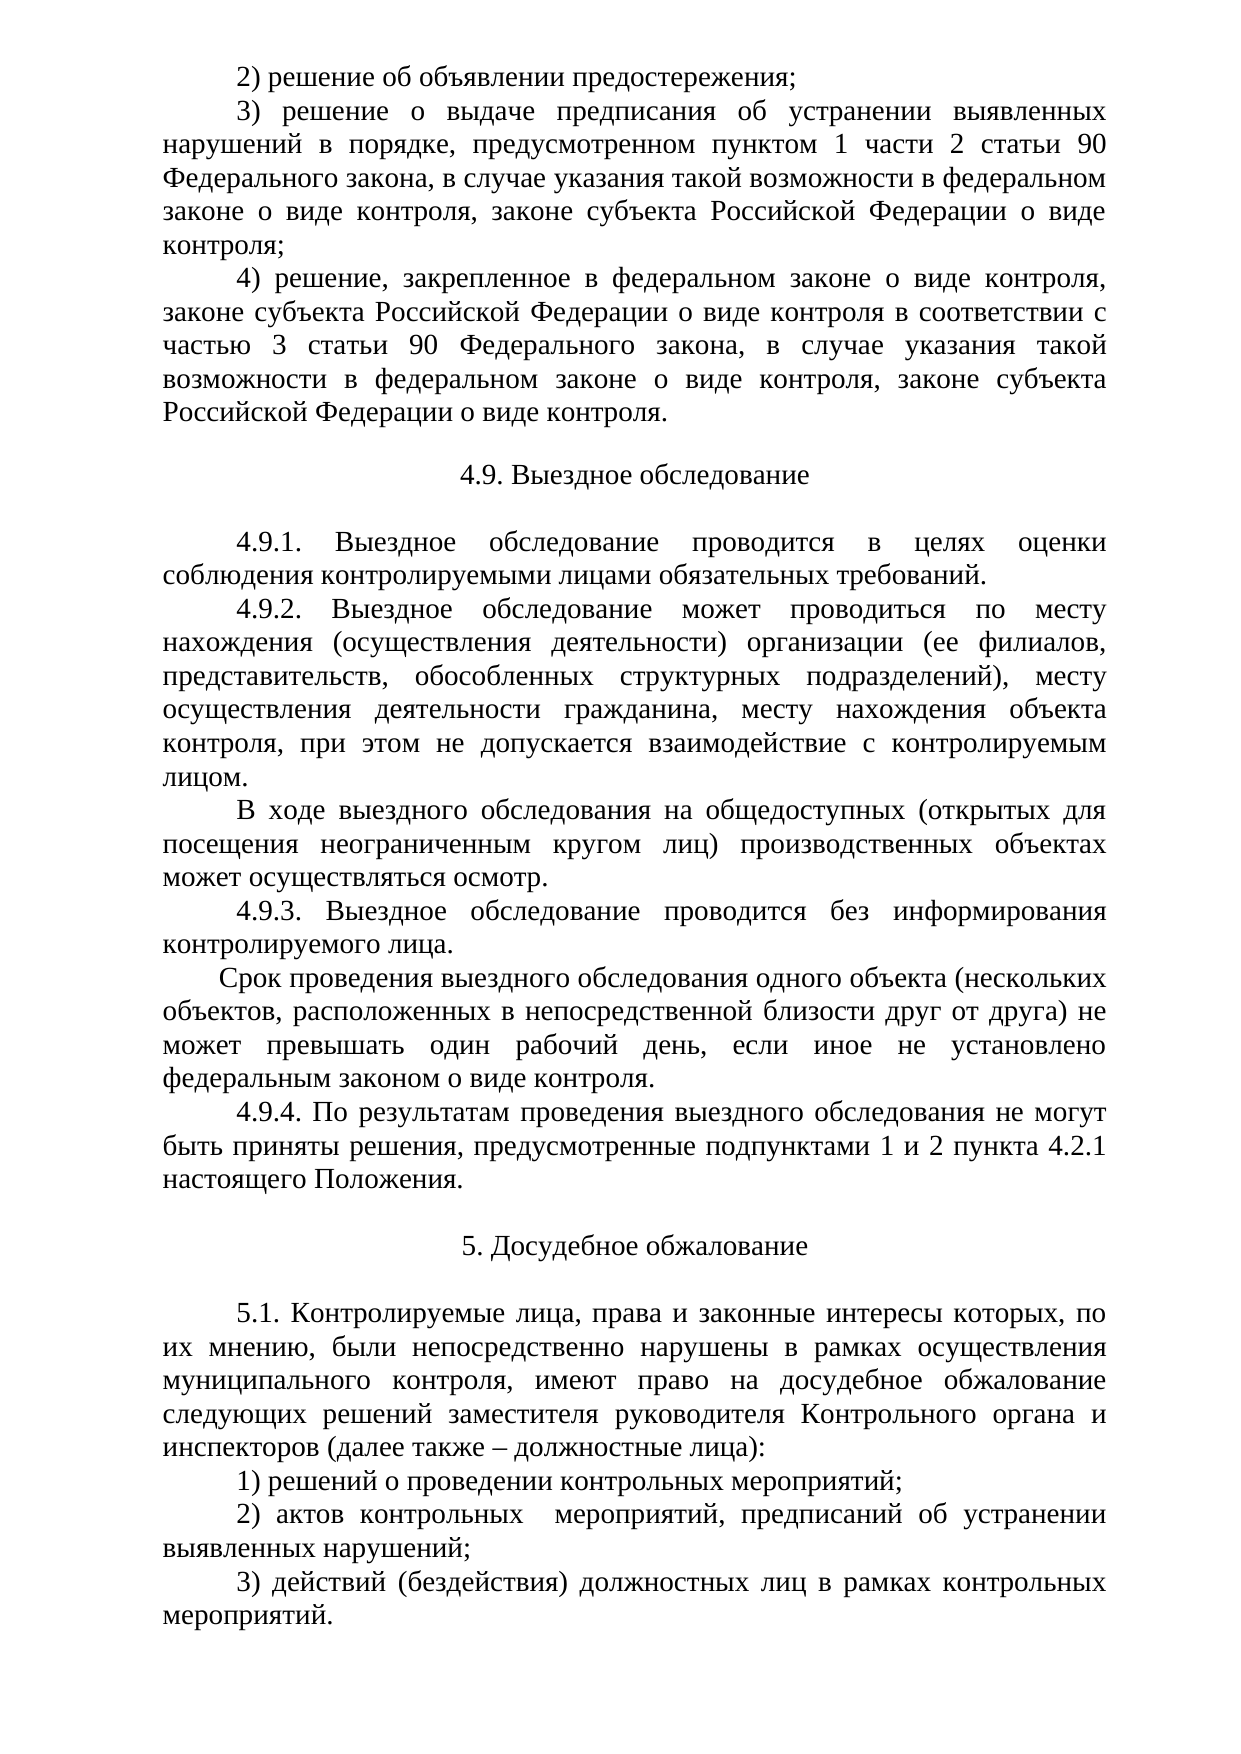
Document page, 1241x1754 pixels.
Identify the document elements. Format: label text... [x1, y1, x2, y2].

list 4.9.2. Выездное обследование может проводиться по месту нахождения (осуществления деятельности) организации (ее филиалов, представительств, обособленных структурных подразделений), месту осуществления деятельности гражданина, месту нахождения объекта контроля, при этом не допускается взаимодействие с контролируемым лицом. [162, 591, 1107, 792]
text В ходе выездного обследования на общедоступных (открытых для посещения неограниченным кругом лиц) производственных объектах может осуществляться осмотр. [162, 792, 1107, 893]
text 3) действий (бездействия) должностных лиц в рамках контрольных мероприятий. [162, 1564, 1107, 1631]
list 4.9.1. Выездное обследование проводится в целях оценки соблюдения контролируемыми лицами обязательных требований. [162, 524, 1107, 591]
text 3) решение о выдаче предписания об устранении выявленных нарушений в порядке, предусмотренном пунктом 1 части 2 статьи 90 Федерального закона, в случае указания такой возможности в федеральном законе о виде контроля, законе субъекта Российской Федерации о виде контроля; [162, 93, 1107, 260]
text 1) решений о проведении контрольных мероприятий; [162, 1463, 1107, 1497]
text 2) актов контрольных мероприятий, предписаний об устранении выявленных нарушений; [162, 1497, 1107, 1564]
text 5. Досудебное обжалование [162, 1228, 1107, 1262]
text 4) решение, закрепленное в федеральном законе о виде контроля, законе субъекта Российской Федерации о виде контроля в соответствии с частью 3 статьи 90 Федерального закона, в случае указания такой возможности в федеральном законе о виде контроля, законе субъекта Российской Федерации о виде контроля. [162, 260, 1107, 428]
text 4.9.4. По результатам проведения выездного обследования не могут быть приняты решения, предусмотренные подпунктами 1 и 2 пункта 4.2.1 настоящего Положения. [162, 1094, 1107, 1195]
text 2) решение об объявлении предостережения; [162, 59, 1107, 93]
text Срок проведения выездного обследования одного объекта (нескольких объектов, расположенных в непосредственной близости друг от друга) не может превышать один рабочий день, если иное не установлено федеральным законом о виде контроля. [162, 960, 1107, 1094]
list 4.9.3. Выездное обследование проводится без информирования контролируемого лица. [162, 893, 1107, 960]
text 4.9. Выездное обследование [162, 457, 1107, 490]
list 5.1. Контролируемые лица, права и законные интересы которых, по их мнению, были непосредственно нарушены в рамках осуществления муниципального контроля, имеют право на досудебное обжалование следующих решений заместителя руководителя Контрольного органа и инспекторов (далее также – должностные лица): [162, 1295, 1107, 1463]
